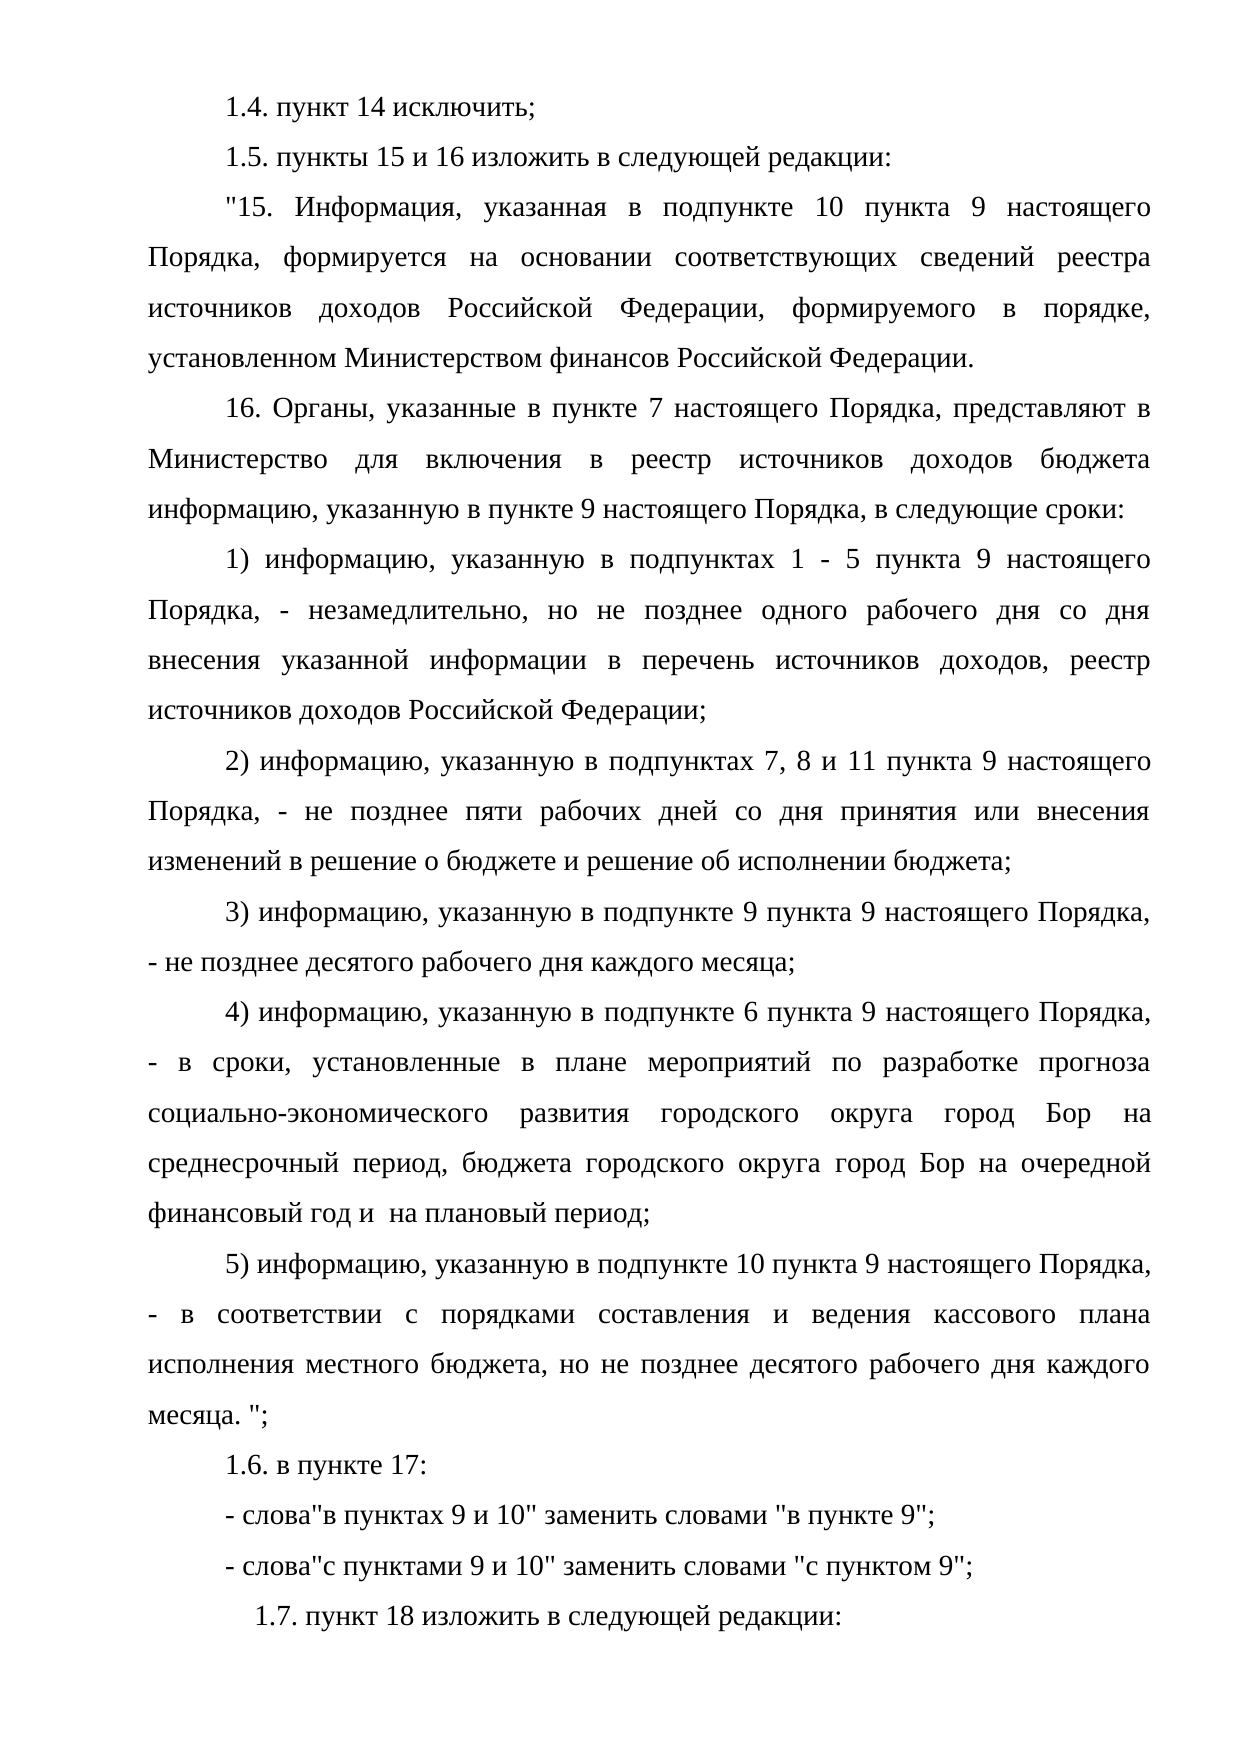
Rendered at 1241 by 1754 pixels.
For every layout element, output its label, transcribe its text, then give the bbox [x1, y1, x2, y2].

text 1.7. пункт 18 изложить в следующей редакции: [148, 1598, 1152, 1632]
text 1.5. пункты 15 и 16 изложить в следующей редакции: [148, 139, 1152, 172]
text 1.6. в пункте 17: [148, 1447, 1152, 1481]
text - слова"в пунктах 9 и 10" заменить словами "в пункте 9"; [148, 1497, 1152, 1531]
text 3) информацию, указанную в подпункте 9 пункта 9 настоящего Порядка, - не позднее десятого рабочего дня каждого месяца; [148, 894, 1152, 977]
text "15. Информация, указанная в подпункте 10 пункта 9 настоящего Порядка, формируется на основании соответствующих сведений реестра источников доходов Российской Федерации, формируемого в порядке, установленном Министерством финансов Российской Федерации. [148, 189, 1152, 374]
text 16. Органы, указанные в пункте 7 настоящего Порядка, представляют в Министерство для включения в реестр источников доходов бюджета информацию, указанную в пункте 9 настоящего Порядка, в следующие сроки: [148, 391, 1152, 525]
text 1.4. пункт 14 исключить; [148, 89, 1152, 122]
text 4) информацию, указанную в подпункте 6 пункта 9 настоящего Порядка, - в сроки, установленные в плане мероприятий по разработке прогноза социально-экономического развития городского округа город Бор на среднесрочный период, бюджета городского округа город Бор на очередной финансовый год и на плановый период; [148, 994, 1152, 1229]
text 2) информацию, указанную в подпунктах 7, 8 и 11 пункта 9 настоящего Порядка, - не позднее пяти рабочих дней со дня принятия или внесения изменений в решение о бюджете и решение об исполнении бюджета; [148, 743, 1152, 877]
text 1) информацию, указанную в подпунктах 1 - 5 пункта 9 настоящего Порядка, - незамедлительно, но не позднее одного рабочего дня со дня внесения указанной информации в перечень источников доходов, реестр источников доходов Российской Федерации; [148, 541, 1152, 726]
text 5) информацию, указанную в подпункте 10 пункта 9 настоящего Порядка, - в соответствии с порядками составления и ведения кассового плана исполнения местного бюджета, но не позднее десятого рабочего дня каждого месяца. "; [148, 1246, 1152, 1430]
text - слова"с пунктами 9 и 10" заменить словами "с пунктом 9"; [148, 1548, 1152, 1581]
